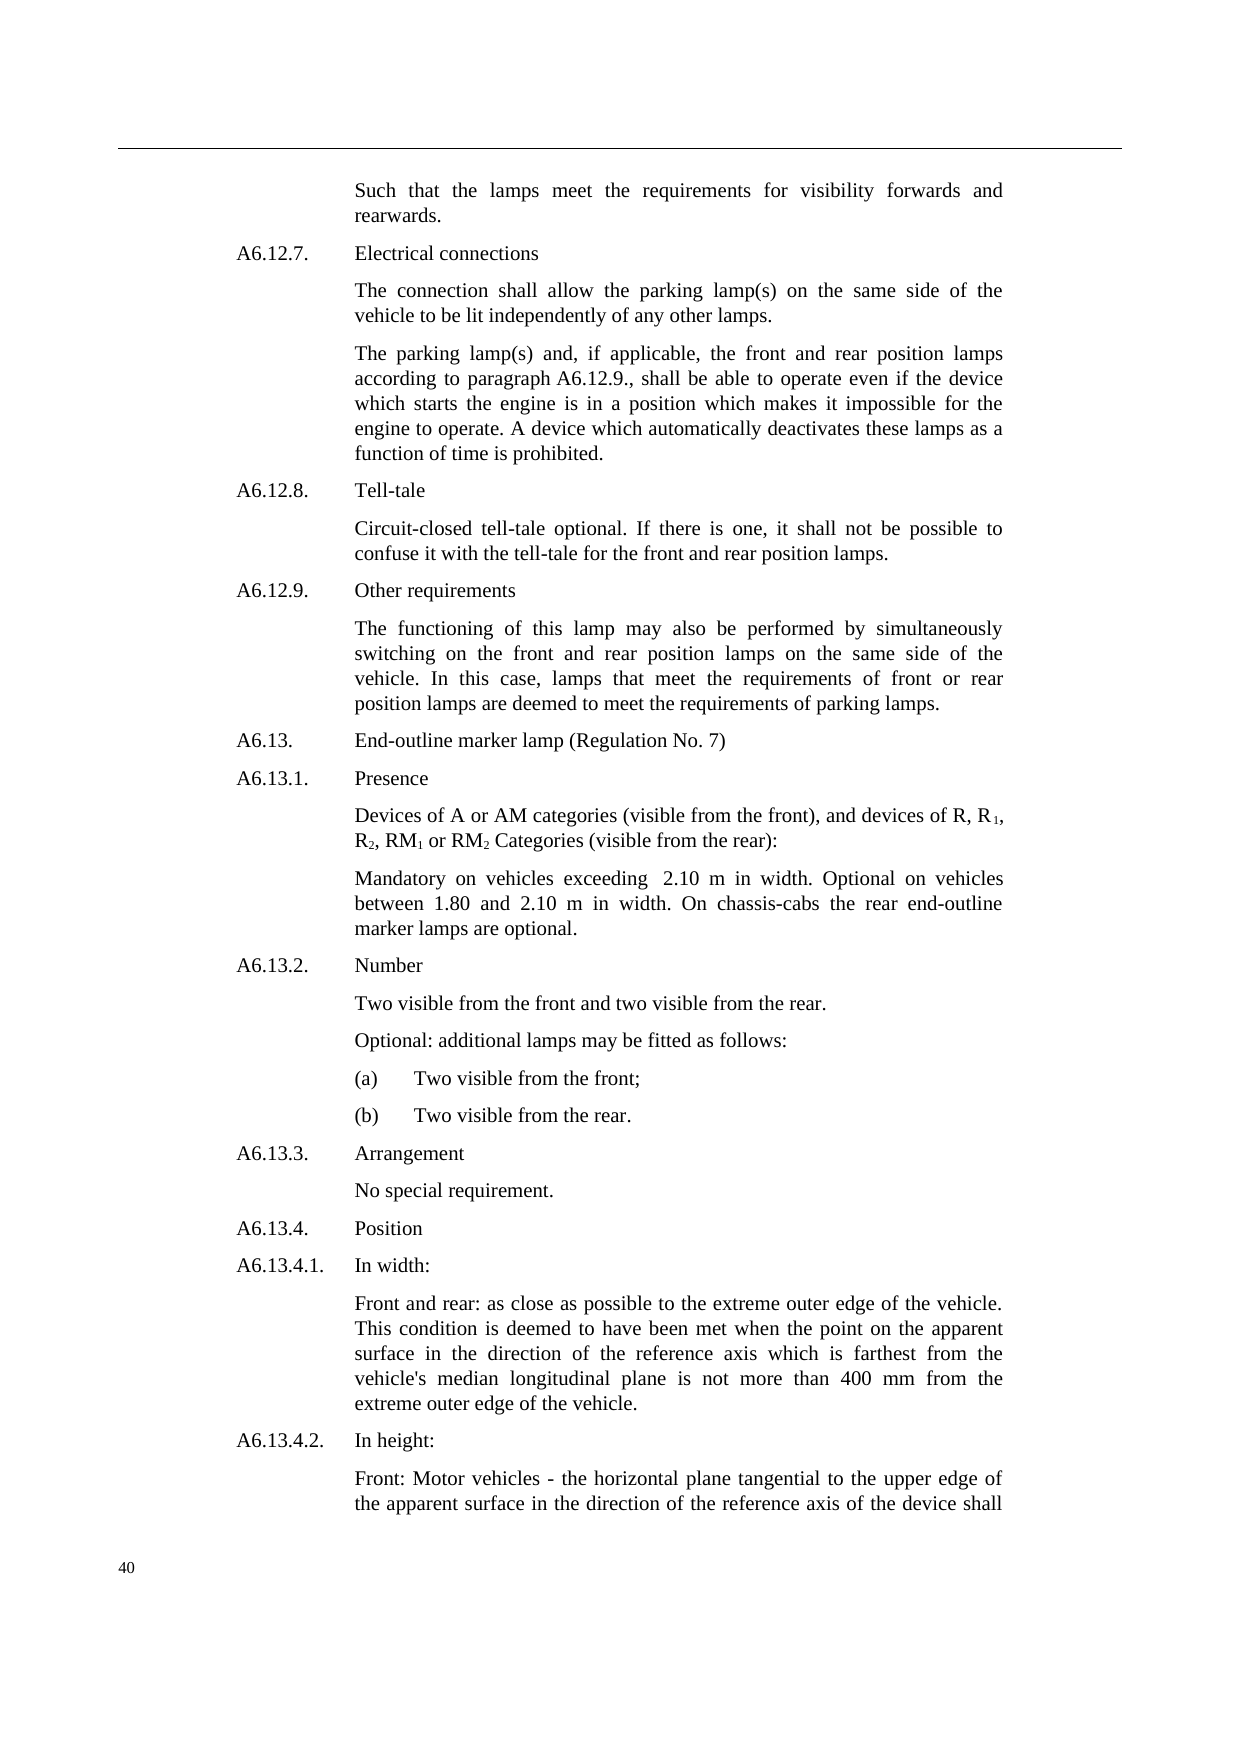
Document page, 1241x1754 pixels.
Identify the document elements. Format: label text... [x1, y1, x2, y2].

text Such that the lamps meet the requirements for visibility forwards and rearwards. [354, 177, 1004, 227]
text Mandatory on vehicles exceeding 2.10 m in width. Optional on vehicles between 1.80 and 2.10 m in width. On chassis-cabs the rear end-outline marker lamps are optional. [354, 865, 1004, 940]
text (a) Two visible from the front; [354, 1065, 1004, 1090]
text A6.13.3. Arrangement [236, 1140, 1004, 1165]
text A6.13. End-outline marker lamp (Regulation No. 7) [236, 727, 1004, 752]
text (b) Two visible from the rear. [354, 1102, 1004, 1127]
text Two visible from the front and two visible from the rear. [354, 990, 1004, 1015]
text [354, 1465, 1004, 1515]
text The connection shall allow the parking lamp(s) on the same side of the vehicle to be lit independently of any other lamps. [354, 277, 1004, 327]
text A6.13.4. Position [236, 1215, 1004, 1240]
text No special requirement. [354, 1177, 1004, 1202]
text A6.13.1. Presence [236, 765, 1004, 790]
text A6.13.2. Number [236, 952, 1004, 977]
text A6.13.4.2. In height: [236, 1427, 1004, 1452]
text A6.13.4.1. In width: [236, 1252, 1004, 1277]
text The functioning of this lamp may also be performed by simultaneously switching on the front and rear position lamps on the same side of the vehicle. In this case, lamps that meet the requirements of front or rear position lamps are deemed to meet the requirements of parking lamps. [354, 615, 1004, 715]
text The parking lamp(s) and, if applicable, the front and rear position lamps according to paragraph A6.12.9., shall be able to operate even if the device which starts the engine is in a position which makes it impossible for the engine to operate. A device which automatically deactivates these lamps as a function of time is prohibited. [354, 340, 1004, 465]
text Circuit-closed tell-tale optional. If there is one, it shall not be possible to confuse it with the tell-tale for the front and rear position lamps. [354, 515, 1004, 565]
text Devices of A or AM categories (visible from the front), and devices of R, R1, R2, RM1 or RM2 Categories (visible from the rear): [354, 802, 1004, 852]
text A6.12.7. Electrical connections [236, 240, 1004, 265]
text Optional: additional lamps may be fitted as follows: [354, 1027, 1004, 1052]
text Front and rear: as close as possible to the extreme outer edge of the vehicle. This condition is deemed to have been met when the point on the apparent surface in the direction of the reference axis which is farthest from the vehicle's median longitudinal plane is not more than 400 mm from the extreme outer edge of the vehicle. [354, 1290, 1004, 1415]
text A6.12.8. Tell-tale [236, 477, 1004, 502]
text A6.12.9. Other requirements [236, 577, 1004, 602]
